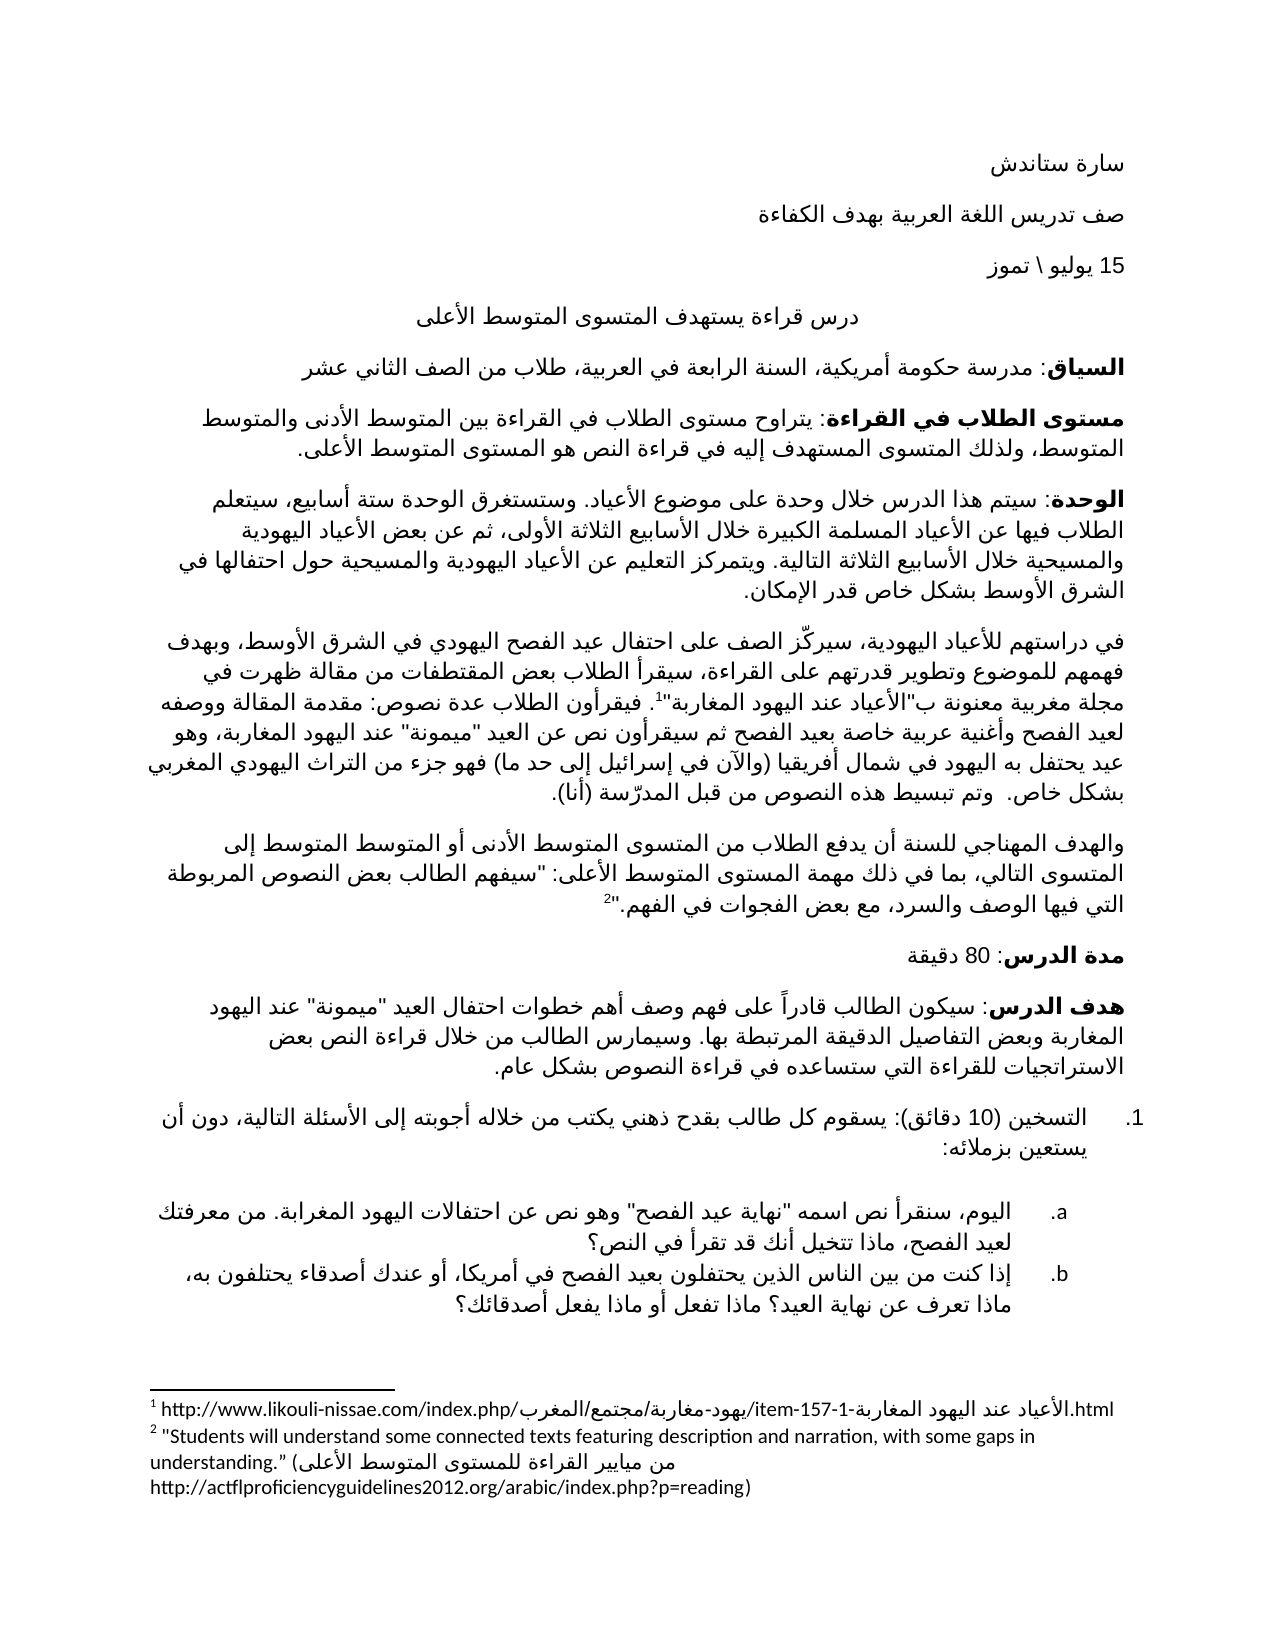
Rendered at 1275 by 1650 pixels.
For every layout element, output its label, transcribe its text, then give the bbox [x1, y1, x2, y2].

text الوحدة: سيتم هذا الدرس خلال وحدة على موضوع الأعياد. وستستغرق الوحدة ستة أسابيع، سيتعلم الطلاب فيها عن الأعياد المسلمة الكبيرة خلال الأسابيع الثلاثة الأولى، ثم عن بعض الأعياد اليهودية والمسيحية خلال الأسابيع الثلاثة التالية. ويتمركز التعليم عن الأعياد اليهودية والمسيحية حول احتفالها في الشرق الأوسط بشكل خاص قدر الإمكان. [150, 486, 1125, 603]
list التسخين (10 دقائق): يسقوم كل طالب بقدح ذهني يكتب من خلاله أجوبته إلى الأسئلة التالية، دون أن يستعين بزملائه: [150, 1104, 1125, 1161]
list إذا كنت من بين الناس الذين يحتفلون بعيد الفصح في أمريكا، أو عندك أصدقاء يحتلفون به، ماذا تعرف عن نهاية العيد؟ ماذا تفعل أو ماذا يفعل أصدقائك؟ [150, 1259, 1050, 1317]
text سارة ستاندش [150, 150, 1125, 176]
text مدة الدرس: 80 دقيقة [150, 942, 1125, 968]
text درس قراءة يستهدف المتسوى المتوسط الأعلى [150, 303, 1125, 329]
text مستوى الطلاب في القراءة: يتراوح مستوى الطلاب في القراءة بين المتوسط الأدنى والمتوسط المتوسط، ولذلك المتسوى المستهدف إليه في قراءة النص هو المستوى المتوسط الأعلى. [150, 405, 1125, 462]
list اليوم، سنقرأ نص اسمه "نهاية عيد الفصح" وهو نص عن احتفالات اليهود المغرابة. من معرفتك لعيد الفصح، ماذا تتخيل أنك قد تقرأ في النص؟ [150, 1197, 1050, 1255]
text 15 يوليو \ تموز [150, 252, 1125, 278]
text والهدف المهناجي للسنة أن يدفع الطلاب من المتسوى المتوسط الأدنى أو المتوسط المتوسط إلى المتسوى التالي، بما في ذلك مهمة المستوى المتوسط الأعلى: "سيفهم الطالب بعض النصوص المربوطة التي فيها الوصف والسرد، مع بعض الفجوات في الفهم." [150, 830, 1125, 917]
text هدف الدرس: سيكون الطالب قادراً على فهم وصف أهم خطوات احتفال العيد "ميمونة" عند اليهود المغاربة وبعض التفاصيل الدقيقة المرتبطة بها. وسيمارس الطالب من خلال قراءة النص بعض الاستراتجيات للقراءة التي ستساعده في قراءة النصوص بشكل عام. [150, 993, 1125, 1079]
text السياق: مدرسة حكومة أمريكية، السنة الرابعة في العربية، طلاب من الصف الثاني عشر [150, 354, 1125, 381]
text في دراستهم للأعياد اليهودية، سيركّز الصف على احتفال عيد الفصح اليهودي في الشرق الأوسط، وبهدف فهمهم للموضوع وتطوير قدرتهم على القراءة، سيقرأ الطلاب بعض المقتطفات من مقالة ظهرت في مجلة مغربية معنونة ب"الأعياد عند اليهود المغاربة". فيقرأون الطلاب عدة نصوص: مقدمة المقالة ووصفه لعيد الفصح وأغنية عربية خاصة بعيد الفصح ثم سيقرأون نص عن العيد "ميمونة" عند اليهود المغاربة، وهو عيد يحتفل به اليهود في شمال أفريقيا (والآن في إسرائيل إلى حد ما) فهو جزء من التراث اليهودي المغربي بشكل خاص. وتم تبسيط هذه النصوص من قبل المدرّسة (أنا). [150, 628, 1125, 806]
text صف تدريس اللغة العربية بهدف الكفاءة [150, 201, 1125, 227]
